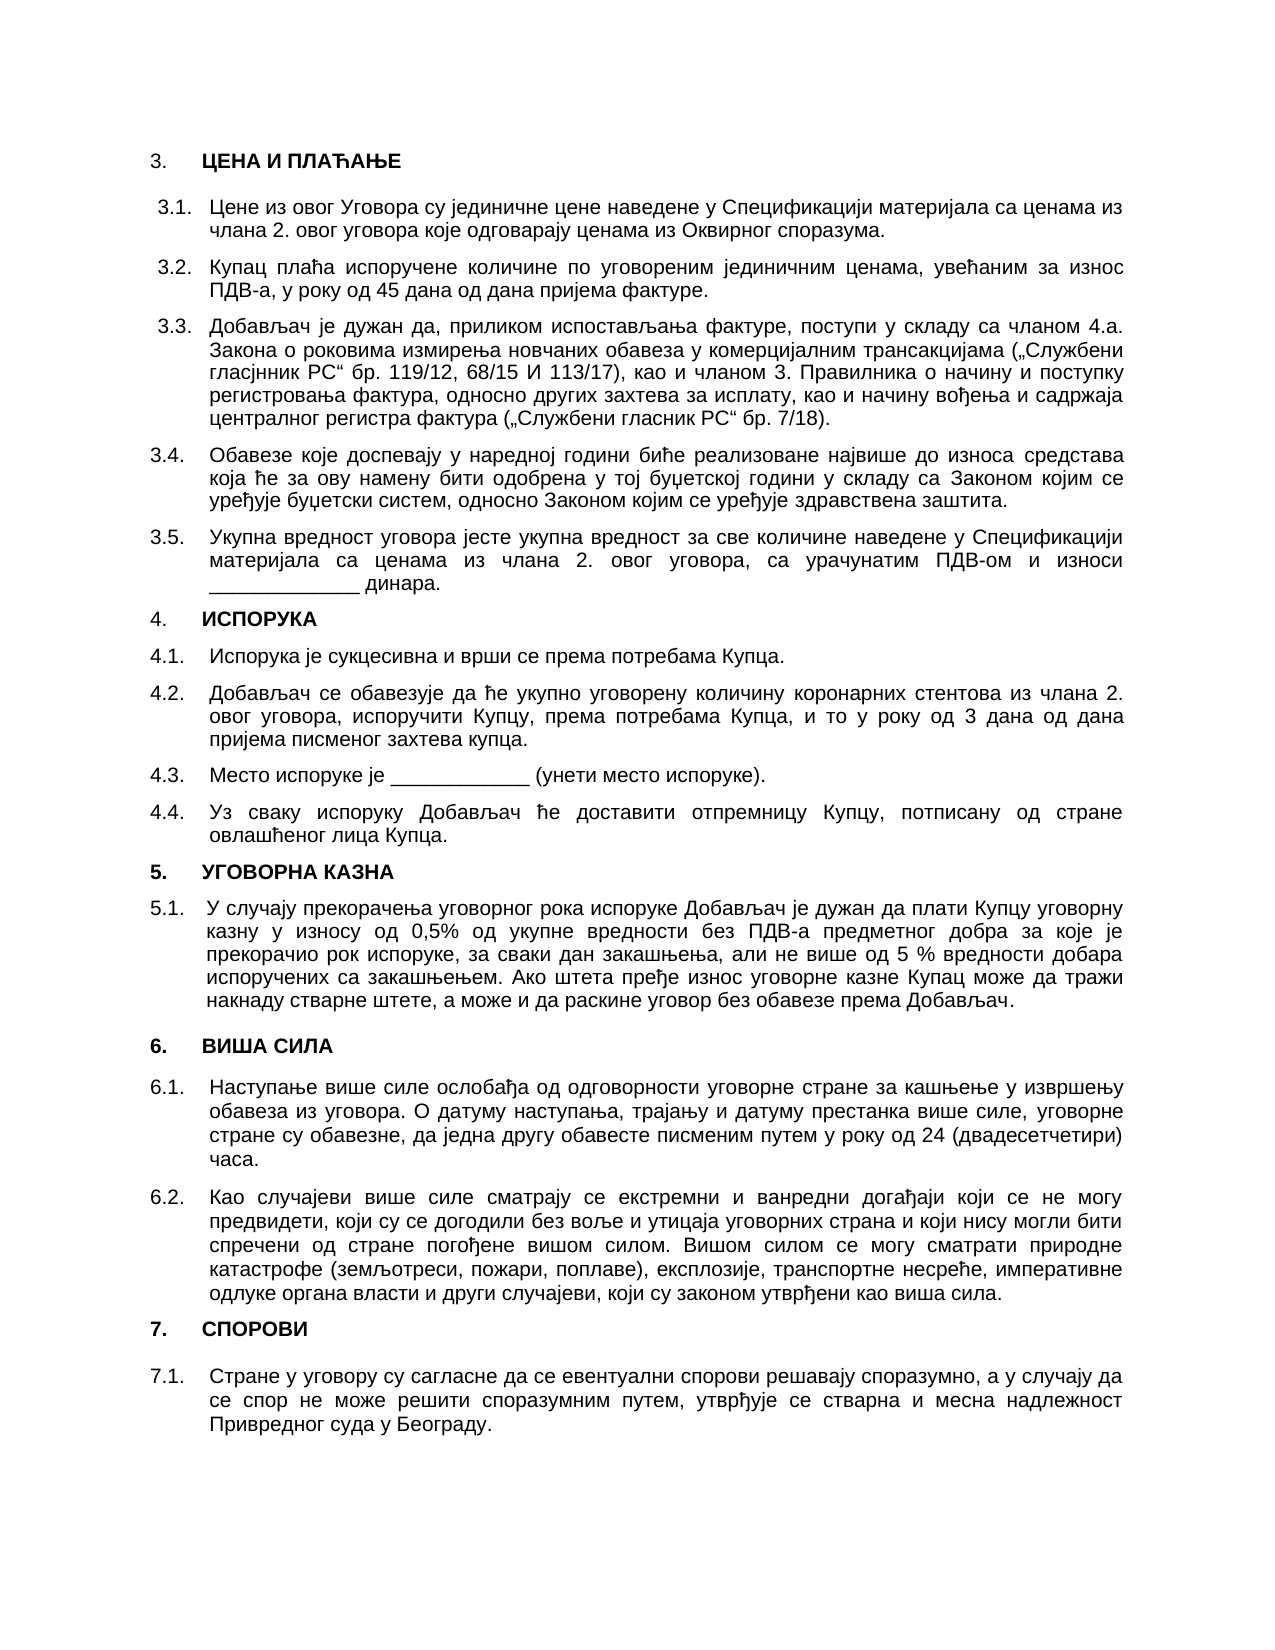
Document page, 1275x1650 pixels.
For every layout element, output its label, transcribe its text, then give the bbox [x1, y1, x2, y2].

list ВИША СИЛА [150, 1034, 1123, 1058]
list Добављач је дужан да, приликом испостављања фактуре, поступи у складу са чланом 4.а. Закона о роковима измирења новчаних обавеза у комерцијалним трансакцијама („Службени гласјнник РС“ бр. 119/12, 68/15 И 113/17), као и чланом 3. Правилника о начину и поступку регистровања фактура, односно других захтева за исплату, као и начину вођења и садржаја централног регистра фактура („Службени гласник РС“ бр. 7/18). [157, 316, 1125, 430]
list СПОРОВИ [150, 1319, 1124, 1341]
list Укупна вредност уговора јесте укупна вредност за све количине наведене у Спецификацији материјала са ценама из члана 2. овог уговора, са урачунатим ПДВ-ом и износи _____________ динара. [150, 526, 1124, 594]
list Место испоруке је ____________ (унети место испоруке). [150, 764, 1124, 787]
list Уз сваку испоруку Добављач ће доставити отпремницу Купцу, потписану од стране овлашћеног лица Купца. [150, 801, 1124, 847]
list Испорука је сукцесивна и врши се према потребама Купца. [150, 645, 1124, 668]
list Као случајеви више силе сматрају се екстремни и ванредни догађаји који се не могу предвидети, који су се догодили без воље и утицаја уговорних страна и који нису могли бити спречени од стране погођене вишом силом. Вишом силом се могу сматрати природне катастрофе (земљотреси, пожари, поплаве), експлозије, транспортне несреће, императивне одлуке органа власти и други случајеви, који су законом утврђени као виша сила. [150, 1185, 1124, 1305]
list Стране у уговору су сагласне да се евентуални спорови решавају споразумно, а у случају да се спор не може решити споразумним путем, утврђује се стварна и месна надлежност Привредног суда у Београду. [150, 1364, 1124, 1436]
list Купац плаћа испоручене количине по уговореним јединичним ценама, увећаним за износ ПДВ-а, у року од 45 дана од дана пријема фактуре. [157, 256, 1125, 302]
list ИСПОРУКА [150, 609, 1124, 631]
list ЦЕНА И ПЛАЋАЊЕ [150, 150, 1124, 173]
list УГОВОРНА КАЗНА [150, 861, 1125, 884]
list Oбавезе које доспевају у наредној години биће реализоване највише до износа средстава која ће за ову намену бити одобрена у тој буџетској години у складу са Законом којим се уређује буџетски систем, односно Законом којим се уређује здравствена заштита. [150, 444, 1124, 512]
list Добављач се обавезује да ће укупно уговорену количину коронарних стентова из члана 2. овог уговора, испоручити Купцу, према потребама Купца, и то у року од 3 дана од дана пријема писменог захтева купца. [150, 682, 1124, 751]
list Цене из овог Уговора су јединичне цене наведене у Спецификацији материјала са ценама из члана 2. овог уговора које одговарају ценама из Оквирног споразума. [157, 197, 1124, 242]
list У случају прекорачења уговорног рока испоруке Добављач је дужан да плати Купцу уговорну казну у износу од 0,5% од укупне вредности без ПДВ-а предметног добра за које је прекорачио рок испоруке, за сваки дан закашњења, али не више од 5 % вредности добара испоручених са закашњењем. Ако штета пређе износ уговорне казне Купац може да тражи накнаду стварне штете, а може и да раскине уговор без обавезе према Добављач. [150, 898, 1125, 1012]
list Наступање више силе ослобађа од одговорности уговорне стране за кашњење у извршењу обавеза из уговора. О датуму наступања, трајању и датуму престанка више силе, уговорне стране су обавезне, да једна другу обавесте писменим путем у року од 24 (двадесетчетири) часа. [150, 1075, 1124, 1171]
